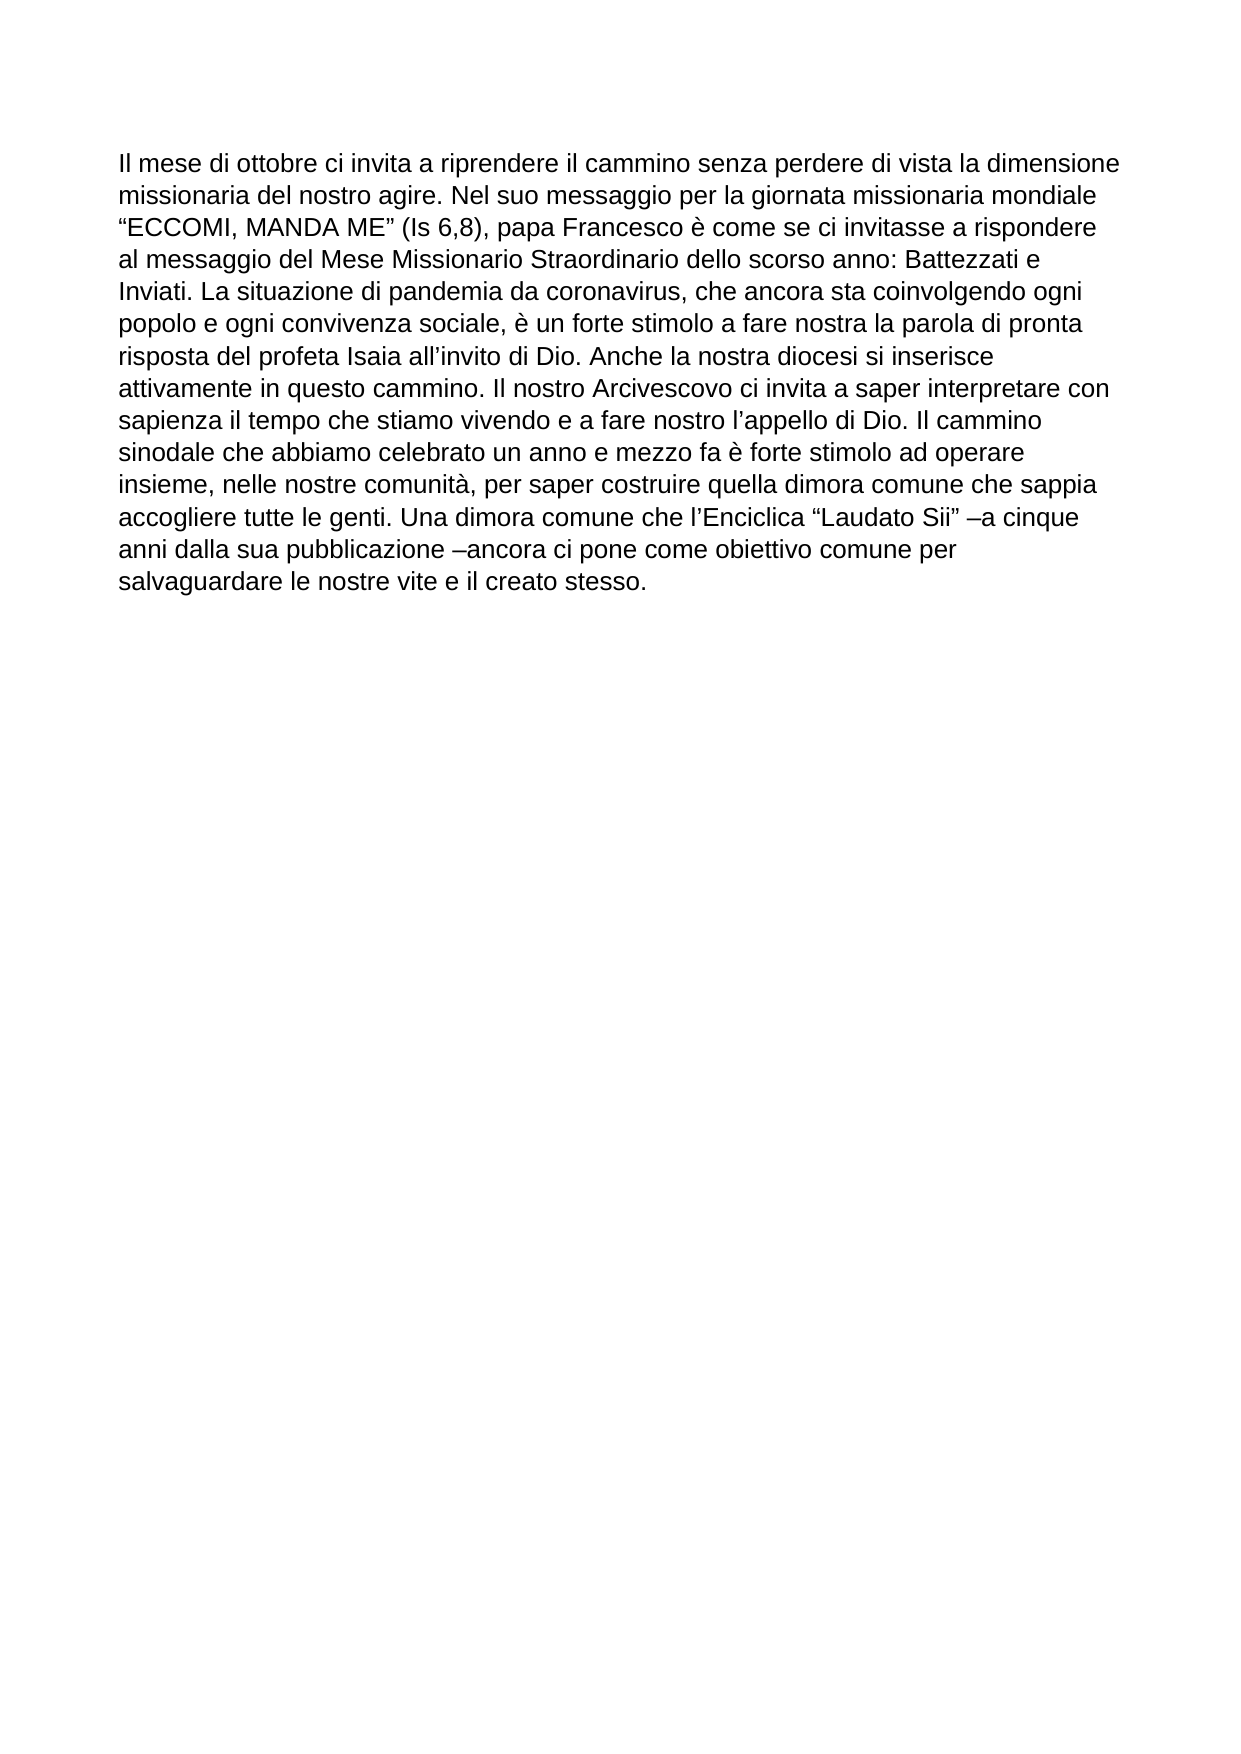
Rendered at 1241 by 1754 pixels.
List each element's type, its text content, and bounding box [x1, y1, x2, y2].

text Il mese di ottobre ci invita a riprendere il cammino senza perdere di vista la dimensione missionaria del nostro agire. Nel suo messaggio per la giornata missionaria mondiale “ECCOMI, MANDA ME” (Is 6,8), papa Francesco è come se ci invitasse a rispondere al messaggio del Mese Missionario Straordinario dello scorso anno: Battezzati e Inviati. La situazione di pandemia da coronavirus, che ancora sta coinvolgendo ogni popolo e ogni convivenza sociale, è un forte stimolo a fare nostra la parola di pronta risposta del profeta Isaia all’invito di Dio. Anche la nostra diocesi si inserisce attivamente in questo cammino. Il nostro Arcivescovo ci invita a saper interpretare con sapienza il tempo che stiamo vivendo e a fare nostro l’appello di Dio. Il cammino sinodale che abbiamo celebrato un anno e mezzo fa è forte stimolo ad operare insieme, nelle nostre comunità, per saper costruire quella dimora comune che sappia accogliere tutte le genti. Una dimora comune che l’Enciclica “Laudato Sii” –a cinque anni dalla sua pubblicazione –ancora ci pone come obiettivo comune per salvaguardare le nostre vite e il creato stesso. [118, 148, 1122, 596]
